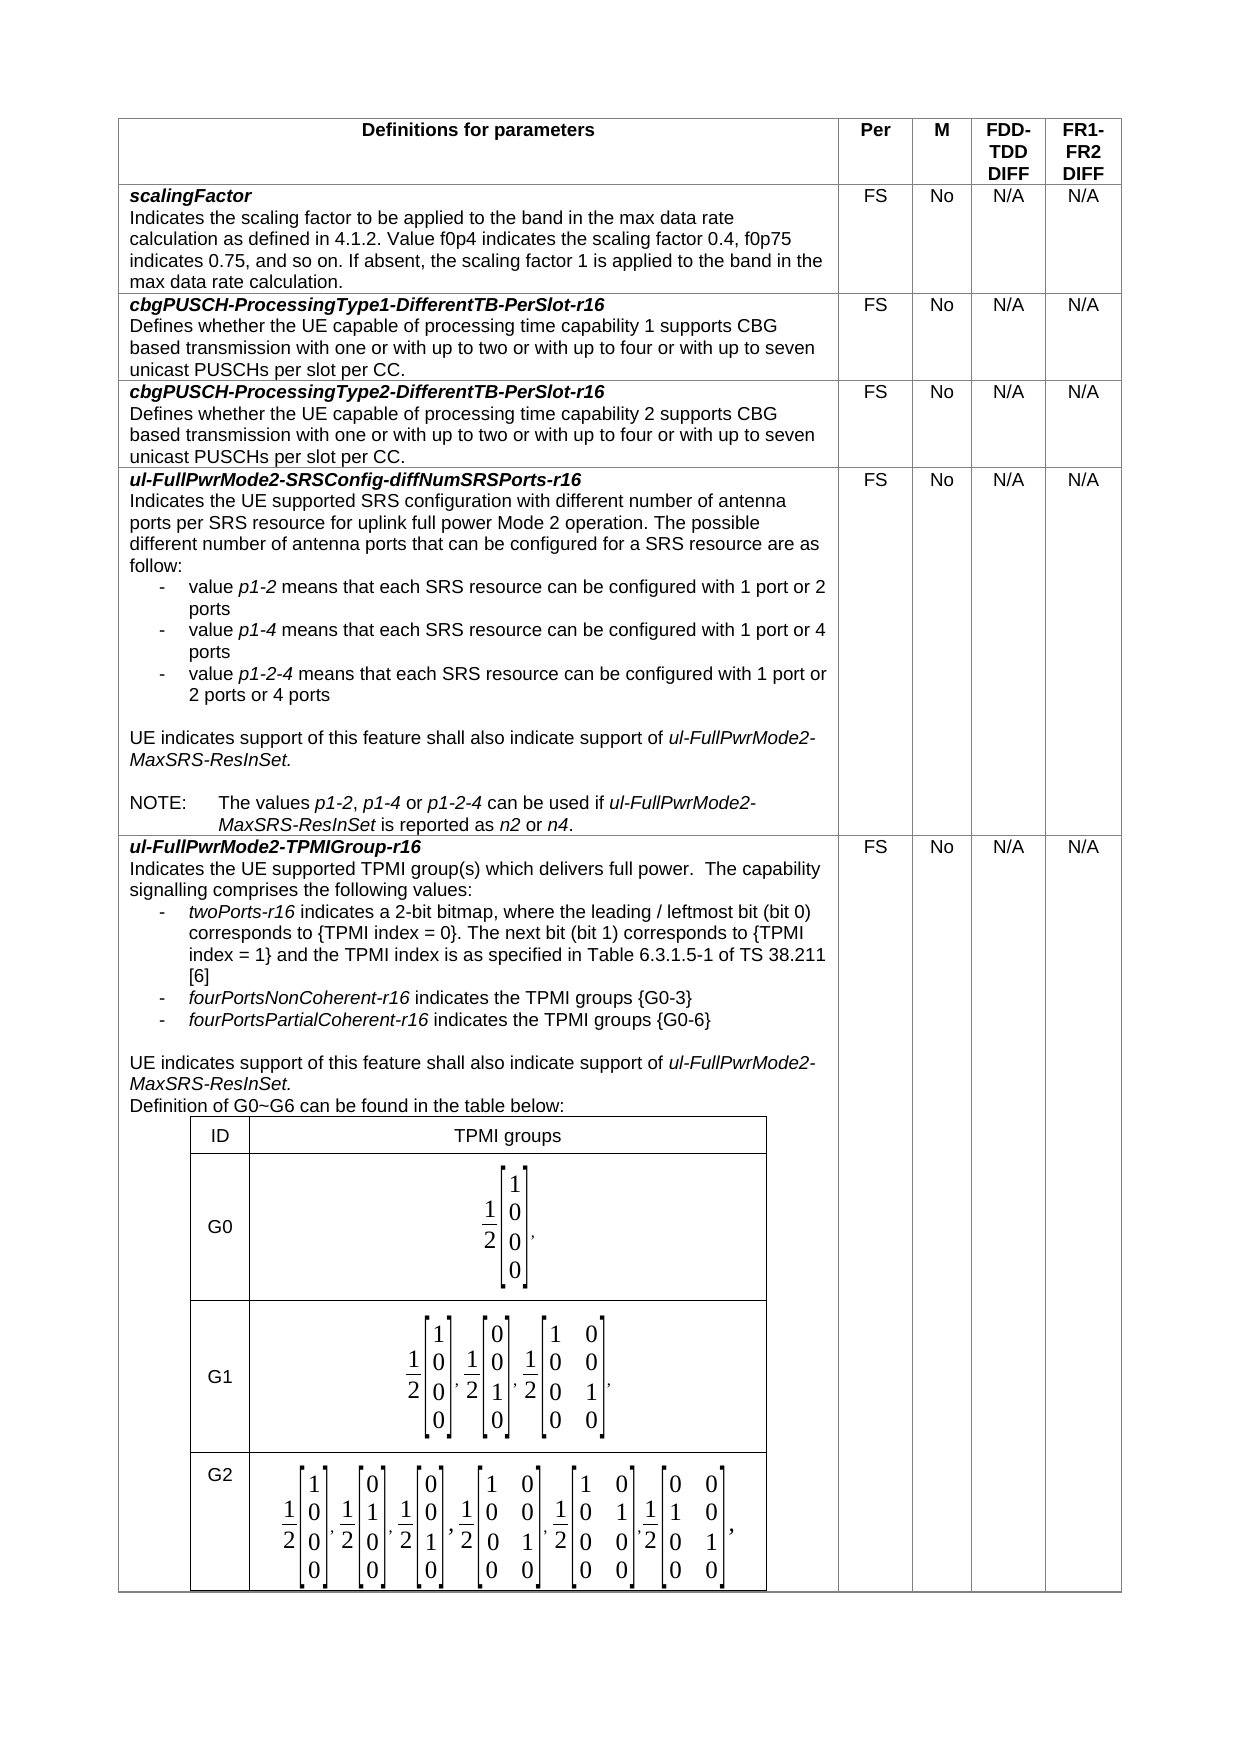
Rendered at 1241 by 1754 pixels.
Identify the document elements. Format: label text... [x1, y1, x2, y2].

table_cell No [913, 294, 971, 380]
table_cell No [913, 185, 971, 293]
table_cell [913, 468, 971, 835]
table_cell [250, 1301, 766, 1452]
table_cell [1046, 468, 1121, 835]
table_cell cbgPUSCH-ProcessingType1-DifferentTB-PerSlot-r16 Defines whether the UE capable of processing time capability 1 supports CBG based transmission with one or with up to two or with up to four or with up to seven unicast PUSCHs per slot per CC. [119, 294, 838, 380]
table_cell FS [839, 294, 912, 380]
table_cell N/A [1046, 294, 1121, 380]
table_header FR1-FR2 DIFF [1046, 119, 1121, 184]
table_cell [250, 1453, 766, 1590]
table_cell N/A [1046, 381, 1121, 467]
table_cell N/A [972, 294, 1045, 380]
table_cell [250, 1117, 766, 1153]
table_cell N/A [972, 185, 1045, 293]
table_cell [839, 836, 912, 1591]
table_header Per [839, 119, 912, 184]
table_cell N/A [1046, 185, 1121, 293]
table_cell cbgPUSCH-ProcessingType2-DifferentTB-PerSlot-r16 Defines whether the UE capable of processing time capability 2 supports CBG based transmission with one or with up to two or with up to four or with up to seven unicast PUSCHs per slot per CC. [119, 381, 838, 467]
table_header Definitions for parameters [119, 119, 838, 184]
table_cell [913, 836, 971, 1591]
table_header FDD-TDD DIFF [972, 119, 1045, 184]
table_cell scalingFactor Indicates the scaling factor to be applied to the band in the max data rate calculation as defined in 4.1.2. Value f0p4 indicates the scaling factor 0.4, f0p75 indicates 0.75, and so on. If absent, the scaling factor 1 is applied to the band in the max data rate calculation. [119, 185, 838, 293]
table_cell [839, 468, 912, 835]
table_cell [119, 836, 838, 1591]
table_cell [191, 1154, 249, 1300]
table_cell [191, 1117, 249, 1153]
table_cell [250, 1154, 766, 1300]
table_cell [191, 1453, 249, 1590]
table_cell FS [839, 381, 912, 467]
table_cell N/A [972, 381, 1045, 467]
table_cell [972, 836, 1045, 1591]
table_cell No [913, 381, 971, 467]
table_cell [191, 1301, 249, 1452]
table_cell FS [839, 185, 912, 293]
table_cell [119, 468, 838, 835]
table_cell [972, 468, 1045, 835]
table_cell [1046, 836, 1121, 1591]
table_header M [913, 119, 971, 184]
